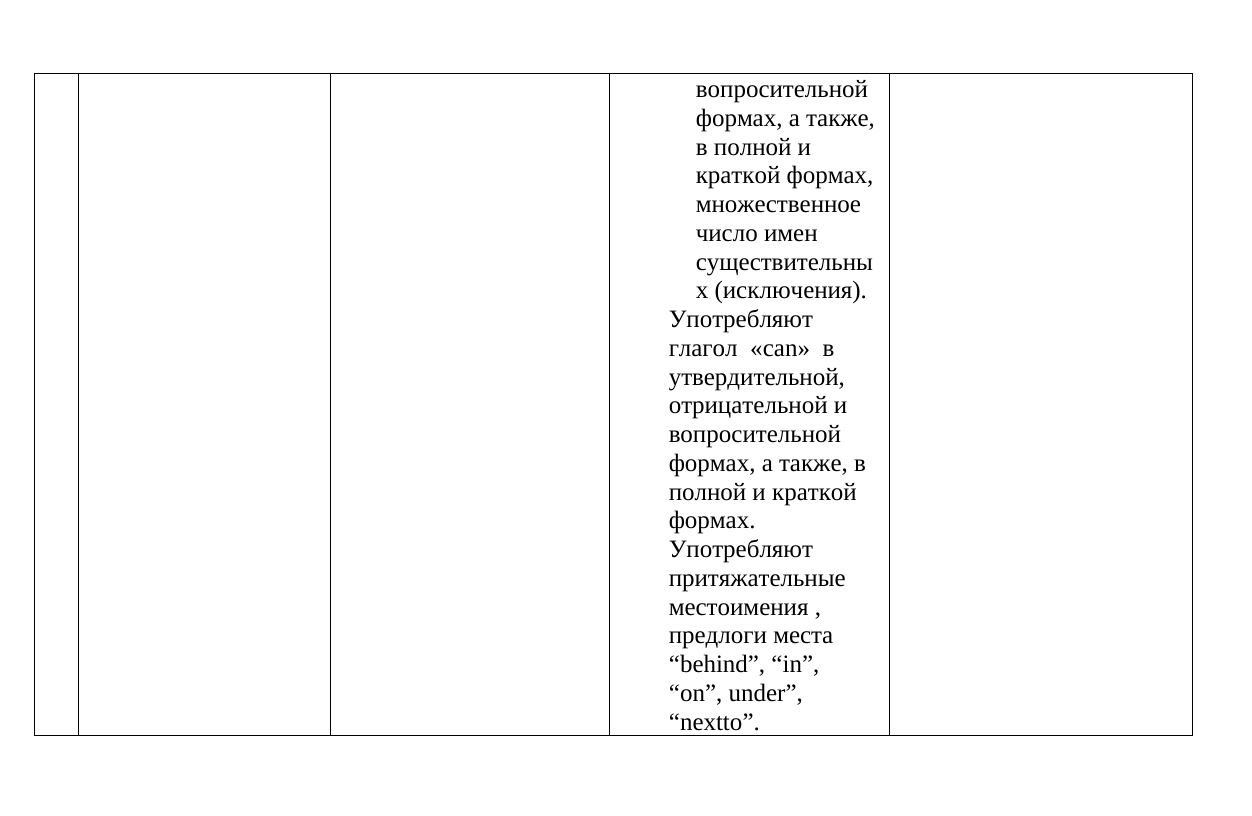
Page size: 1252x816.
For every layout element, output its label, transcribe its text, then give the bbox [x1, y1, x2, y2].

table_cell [79, 74, 330, 735]
table_cell [331, 74, 609, 735]
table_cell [610, 74, 889, 735]
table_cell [890, 74, 1192, 735]
table_cell 7 [35, 74, 78, 735]
